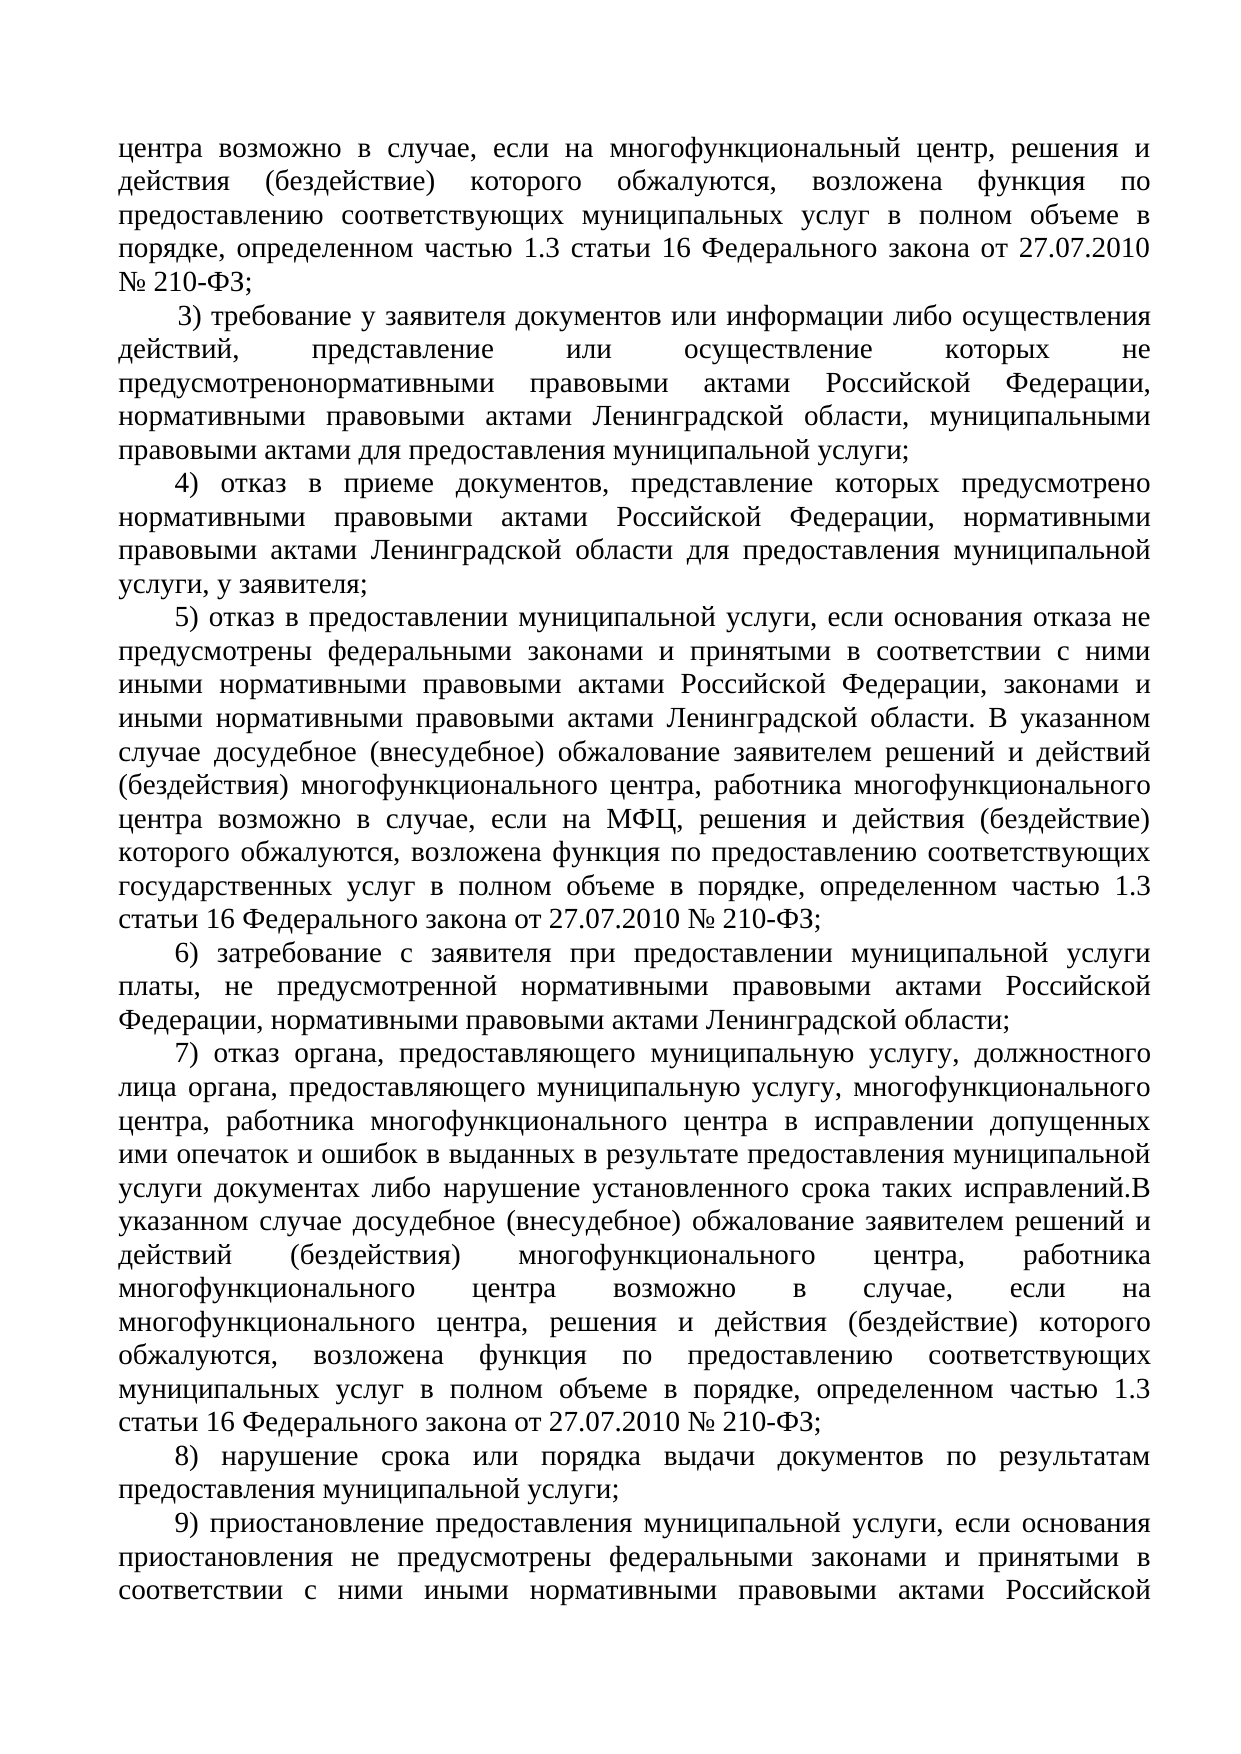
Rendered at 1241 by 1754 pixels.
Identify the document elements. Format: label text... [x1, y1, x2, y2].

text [118, 1505, 1152, 1606]
text 5) отказ в предоставлении муниципальной услуги, если основания отказа не предусмотрены федеральными законами и принятыми в соответствии с ними иными нормативными правовыми актами Российской Федерации, законами и иными нормативными правовыми актами Ленинградской области. В указанном случае досудебное (внесудебное) обжалование заявителем решений и действий (бездействия) многофункционального центра, работника многофункционального центра возможно в случае, если на МФЦ, решения и действия (бездействие) которого обжалуются, возложена функция по предоставлению соответствующих государственных услуг в полном объеме в порядке, определенном частью 1.3 статьи 16 Федерального закона от 27.07.2010 № 210-ФЗ; [118, 599, 1152, 935]
text 4) отказ в приеме документов, представление которых предусмотрено нормативными правовыми актами Российской Федерации, нормативными правовыми актами Ленинградской области для предоставления муниципальной услуги, у заявителя; [118, 465, 1152, 599]
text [118, 130, 1152, 298]
text 6) затребование с заявителя при предоставлении муниципальной услуги платы, не предусмотренной нормативными правовыми актами Российской Федерации, нормативными правовыми актами Ленинградской области; [118, 935, 1152, 1036]
text 3) требование у заявителя документов или информации либо осуществления действий, представление или осуществление которых не предусмотренонормативными правовыми актами Российской Федерации, нормативными правовыми актами Ленинградской области, муниципальными правовыми актами для предоставления муниципальной услуги; [118, 298, 1152, 465]
text 7) отказ органа, предоставляющего муниципальную услугу, должностного лица органа, предоставляющего муниципальную услугу, многофункционального центра, работника многофункционального центра в исправлении допущенных ими опечаток и ошибок в выданных в результате предоставления муниципальной услуги документах либо нарушение установленного срока таких исправлений.В указанном случае досудебное (внесудебное) обжалование заявителем решений и действий (бездействия) многофункционального центра, работника многофункционального центра возможно в случае, если на многофункционального центра, решения и действия (бездействие) которого обжалуются, возложена функция по предоставлению соответствующих муниципальных услуг в полном объеме в порядке, определенном частью 1.3 статьи 16 Федерального закона от 27.07.2010 № 210-ФЗ; [118, 1036, 1152, 1438]
text 8) нарушение срока или порядка выдачи документов по результатам предоставления муниципальной услуги; [118, 1438, 1152, 1505]
